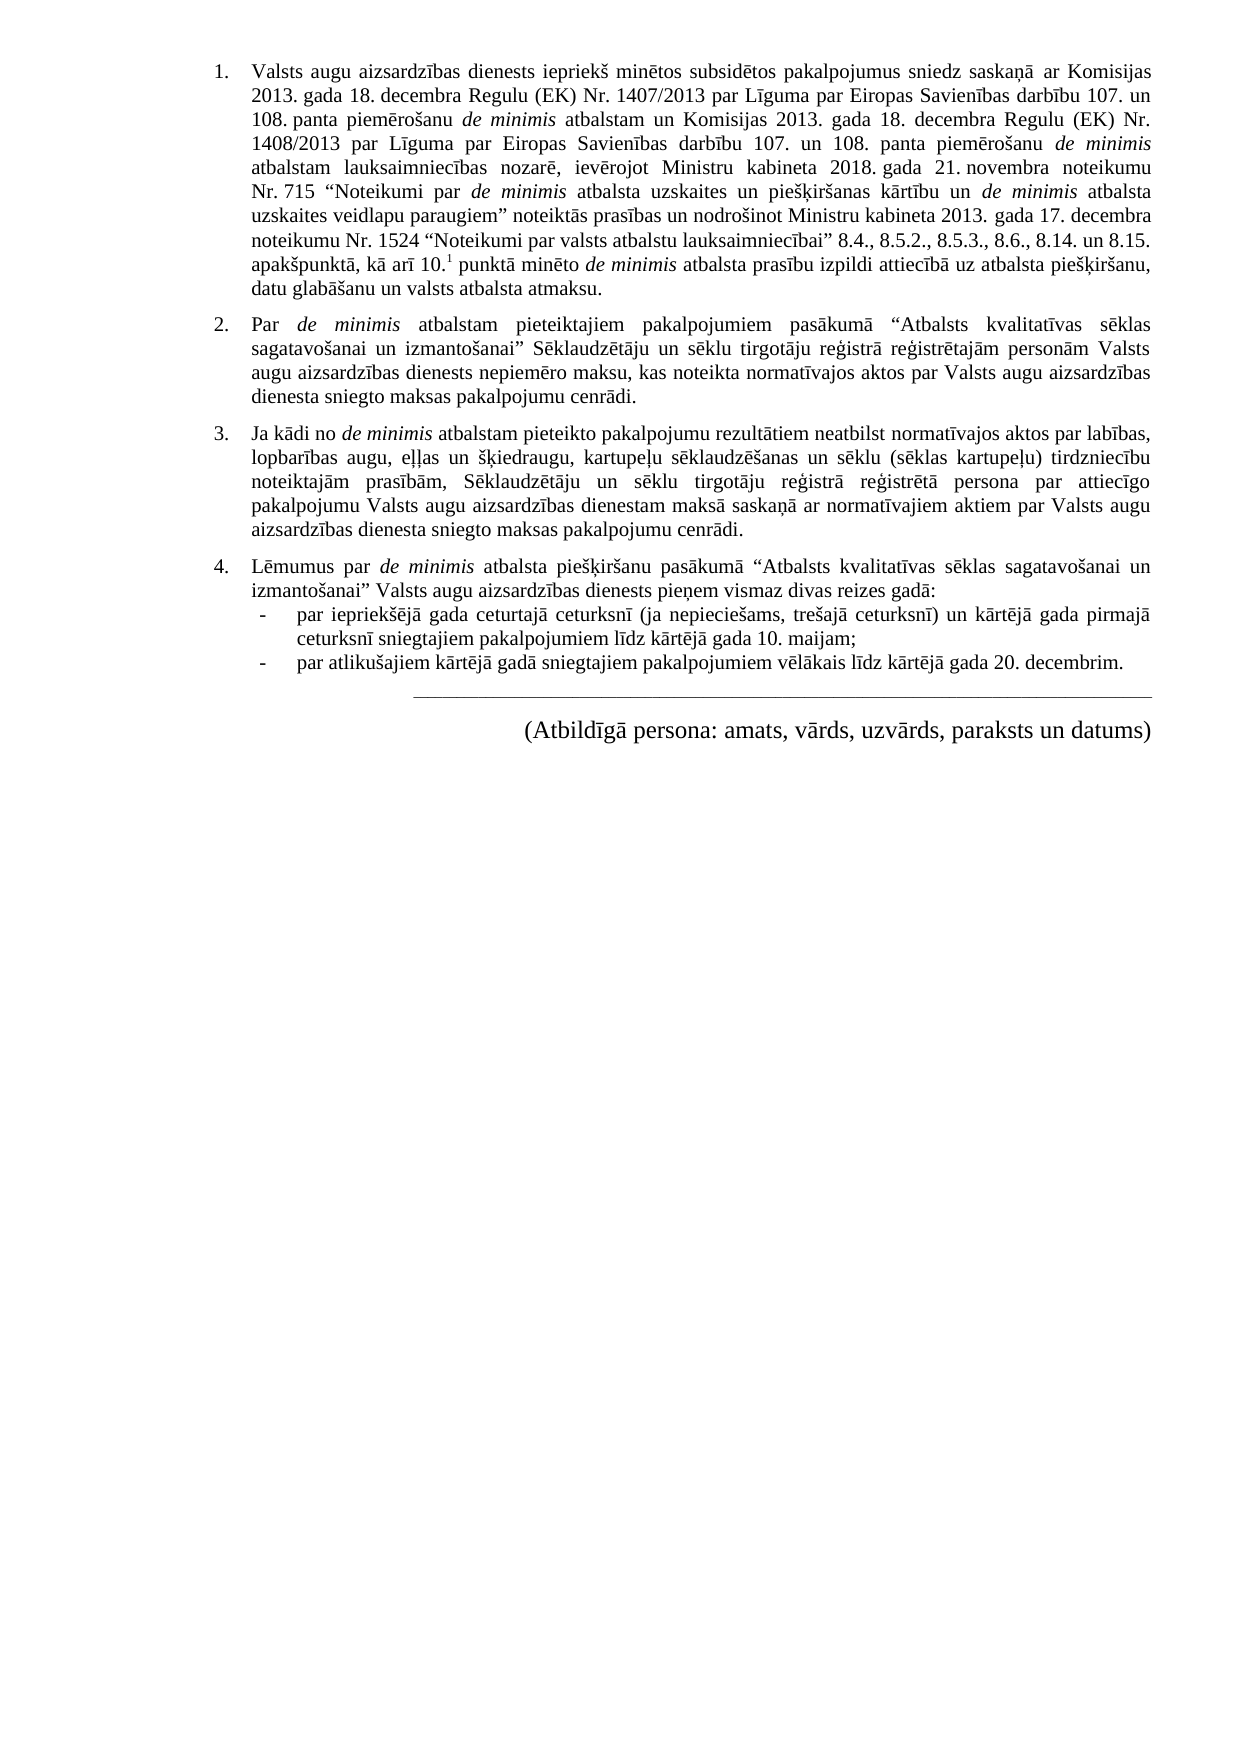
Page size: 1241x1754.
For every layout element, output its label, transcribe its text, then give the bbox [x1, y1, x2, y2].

list Ja kādi no de minimis atbalstam pieteikto pakalpojumu rezultātiem neatbilst normatīvajos aktos par labības, lopbarības augu, eļļas un šķiedraugu, kartupeļu sēklaudzēšanas un sēklu (sēklas kartupeļu) tirdzniecību noteiktajām prasībām, Sēklaudzētāju un sēklu tirgotāju reģistrā reģistrētā persona par attiecīgo pakalpojumu Valsts augu aizsardzības dienestam maksā saskaņā ar normatīvajiem aktiem par Valsts augu aizsardzības dienesta sniegto maksas pakalpojumu cenrādi. [213, 421, 1152, 541]
text ______________________________________________________________________________________________________ [177, 683, 1152, 711]
text (Atbildīgā persona: amats, vārds, uzvārds, paraksts un datums) [177, 716, 1152, 744]
list Lēmumus par de minimis atbalsta piešķiršanu pasākumā “Atbalsts kvalitatīvas sēklas sagatavošanai un izmantošanai” Valsts augu aizsardzības dienests pieņem vismaz divas reizes gadā: [213, 554, 1152, 602]
list par iepriekšējā gada ceturtajā ceturksnī (ja nepieciešams, trešajā ceturksnī) un kārtējā gada pirmajā ceturksnī sniegtajiem pakalpojumiem līdz kārtējā gada 10. maijam; [259, 602, 1152, 650]
list par atlikušajiem kārtējā gadā sniegtajiem pakalpojumiem vēlākais līdz kārtējā gada 20. decembrim. [259, 650, 1152, 674]
list Par de minimis atbalstam pieteiktajiem pakalpojumiem pasākumā “Atbalsts kvalitatīvas sēklas sagatavošanai un izmantošanai” Sēklaudzētāju un sēklu tirgotāju reģistrā reģistrētajām personām Valsts augu aizsardzības dienests nepiemēro maksu, kas noteikta normatīvajos aktos par Valsts augu aizsardzības dienesta sniegto maksas pakalpojumu cenrādi. [213, 312, 1152, 408]
list Valsts augu aizsardzības dienests iepriekš minētos subsidētos pakalpojumus sniedz saskaņā ar Komisijas 2013. gada 18. decembra Regulu (EK) Nr. 1407/2013 par Līguma par Eiropas Savienības darbību 107. un 108. panta piemērošanu de minimis atbalstam un Komisijas 2013. gada 18. decembra Regulu (EK) Nr. 1408/2013 par Līguma par Eiropas Savienības darbību 107. un 108. panta piemērošanu de minimis atbalstam lauksaimniecības nozarē, ievērojot Ministru kabineta 2018. gada 21. novembra noteikumu Nr. 715 “Noteikumi par de minimis atbalsta uzskaites un piešķiršanas kārtību un de minimis atbalsta uzskaites veidlapu paraugiem” noteiktās prasības un nodrošinot Ministru kabineta 2013. gada 17. decembra noteikumu Nr. 1524 “Noteikumi par valsts atbalstu lauksaimniecībai” 8.4., 8.5.2., 8.5.3., 8.6., 8.14. un 8.15. apakšpunktā, kā arī 10.1 punktā minēto de minimis atbalsta prasību izpildi attiecībā uz atbalsta piešķiršanu, datu glabāšanu un valsts atbalsta atmaksu. [213, 59, 1152, 300]
